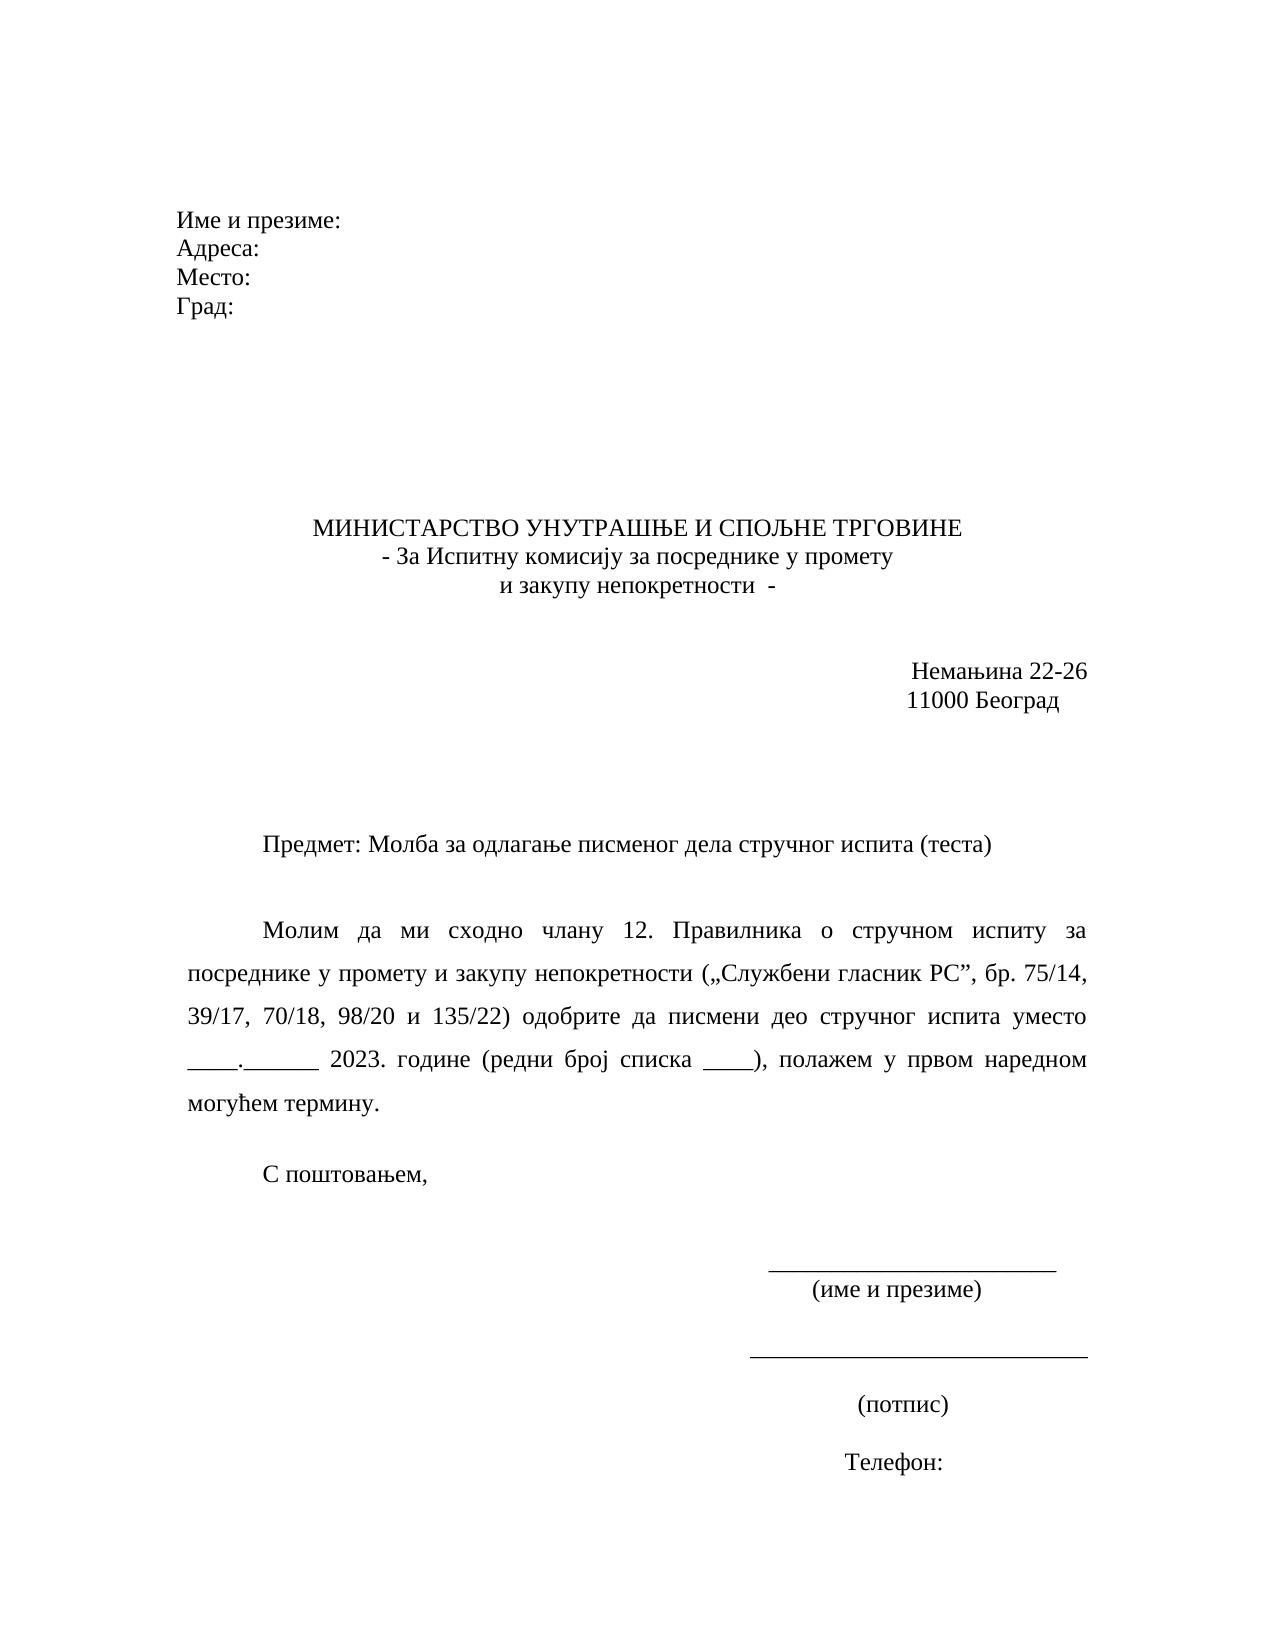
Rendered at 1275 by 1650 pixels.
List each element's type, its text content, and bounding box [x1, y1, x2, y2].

text ___________________________ [187, 1332, 1087, 1361]
text (потпис) [187, 1389, 1087, 1418]
text Немањина 22-26 [225, 656, 1087, 685]
text (име и презиме) [187, 1274, 1087, 1303]
text _______________________ [187, 1246, 1087, 1274]
text и закупу непокретности - [187, 570, 1087, 599]
text Телефон: [187, 1447, 1087, 1476]
text Предмет: Молба за одлагање писменог дела стручног испита (теста) [187, 829, 1087, 858]
text С поштовањем, [187, 1159, 1087, 1188]
text 11000 Београд [187, 685, 1087, 714]
text - За Испитну комисију за посреднике у промету [187, 541, 1087, 570]
text МИНИСТАРСТВО УНУТРАШЊЕ И СПОЉНЕ ТРГОВИНЕ [187, 513, 1087, 541]
text Молим да ми сходно члану 12. Правилника о стручном испиту за посреднике у промету и закупу непокретности („Службени гласник РС”, бр. 75/14, 39/17, 70/18, 98/20 и 135/22) одобрите да писмени део стручног испита уместо ____.______ 2023. године (редни број списка ____), полажем у првом наредном могућем термину. [187, 915, 1087, 1116]
